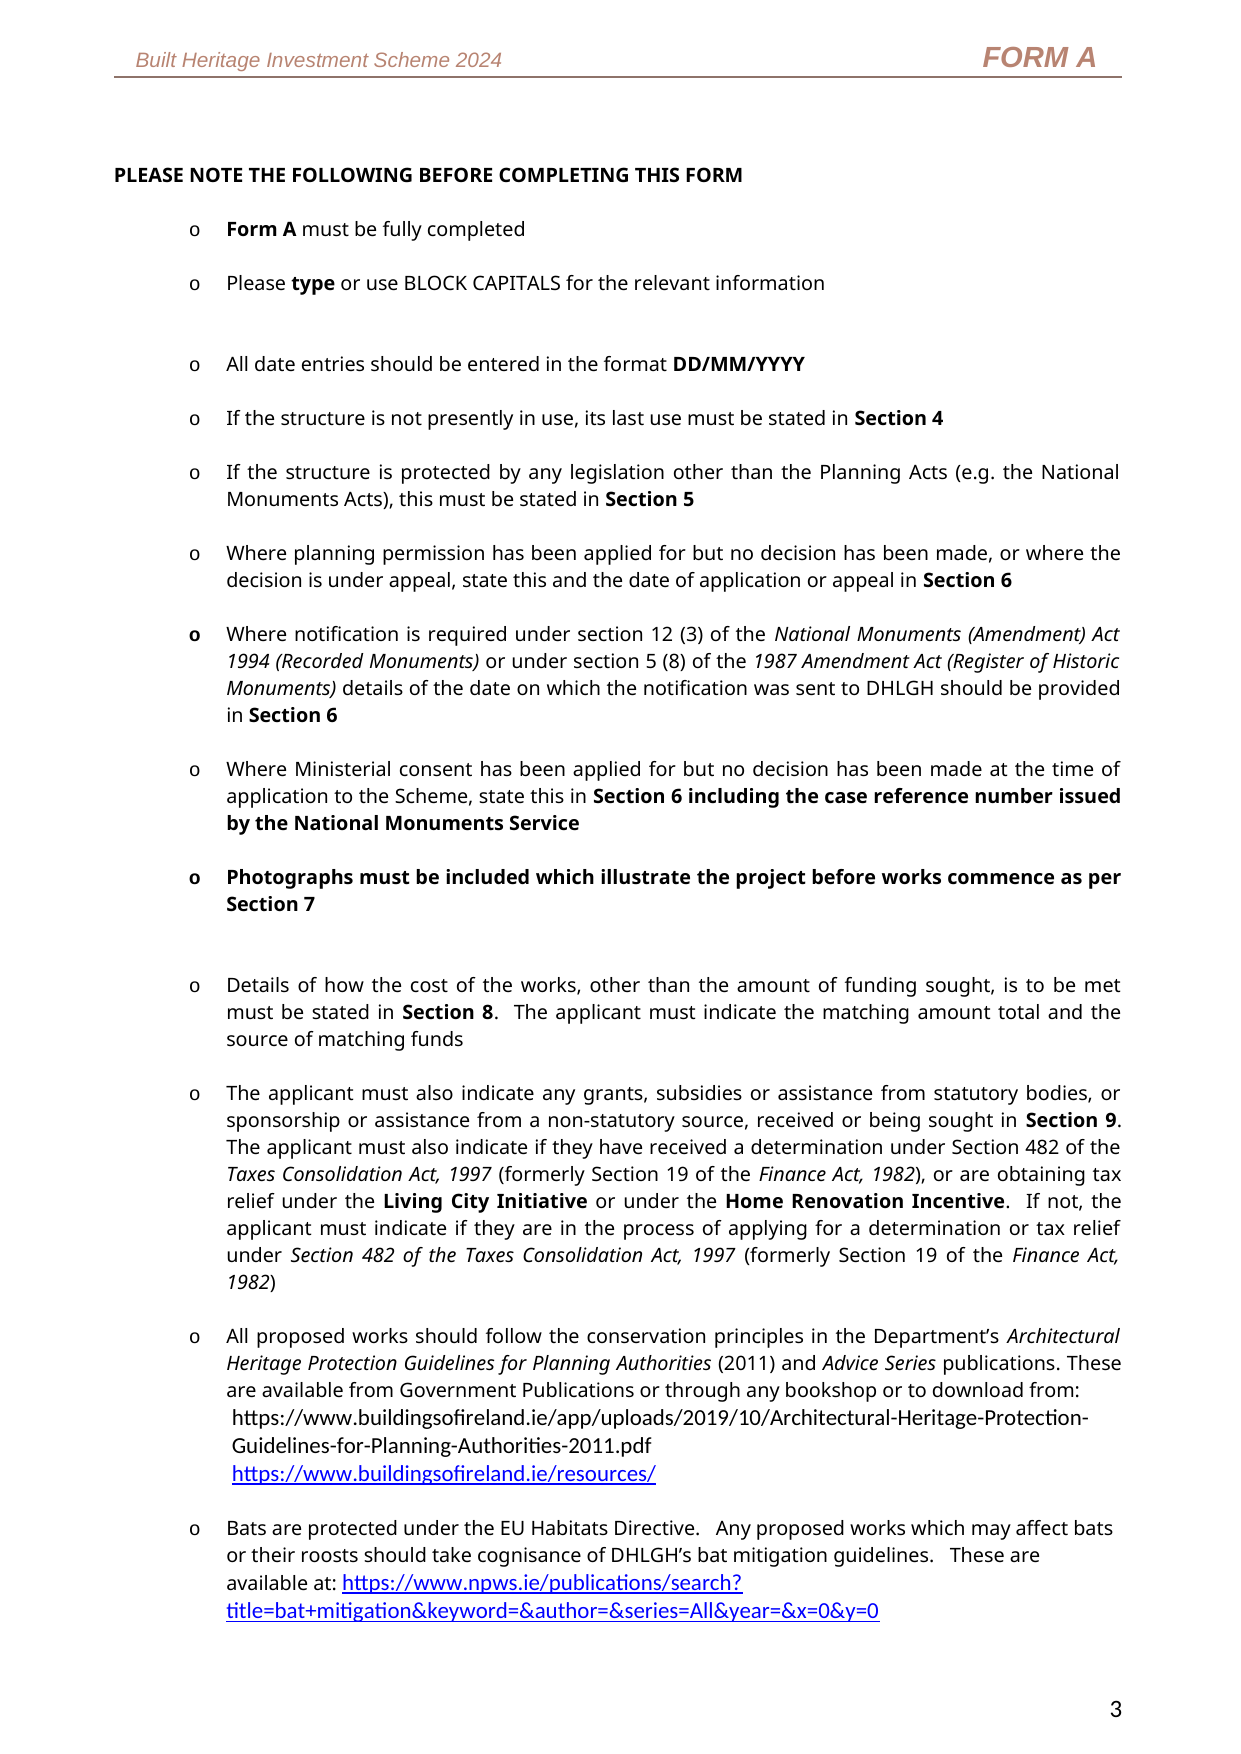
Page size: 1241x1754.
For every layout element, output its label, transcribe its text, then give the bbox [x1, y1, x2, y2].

list Photographs must be included which illustrate the project before works commence as per Section 7 [188, 863, 1122, 917]
list Where planning permission has been applied for but no decision has been made, or where the decision is under appeal, state this and the date of application or appeal in Section 6 [188, 539, 1122, 593]
list All proposed works should follow the conservation principles in the Department’s Architectural Heritage Protection Guidelines for Planning Authorities (2011) and Advice Series publications. These are available from Government Publications or through any bookshop or to download from: [188, 1322, 1122, 1403]
text https://www.buildingsofireland.ie/app/uploads/2019/10/Architectural-Heritage-Protection-Guidelines-for-Planning-Authorities-2011.pdf [232, 1403, 1122, 1459]
list All date entries should be entered in the format DD/MM/YYYY [188, 350, 1122, 377]
list Where Ministerial consent has been applied for but no decision has been made at the time of application to the Scheme, state this in Section 6 including the case reference number issued by the National Monuments Service [188, 755, 1122, 836]
list Where notification is required under section 12 (3) of the National Monuments (Amendment) Act 1994 (Recorded Monuments) or under section 5 (8) of the 1987 Amendment Act (Register of Historic Monuments) details of the date on which the notification was sent to DHLGH should be provided in Section 6 [188, 620, 1122, 728]
list The applicant must also indicate any grants, subsidies or assistance from statutory bodies, or sponsorship or assistance from a non-statutory source, received or being sought in Section 9. The applicant must also indicate if they have received a determination under Section 482 of the Taxes Consolidation Act, 1997 (formerly Section 19 of the Finance Act, 1982), or are obtaining tax relief under the Living City Initiative or under the Home Renovation Incentive. If not, the applicant must indicate if they are in the process of applying for a determination or tax relief under Section 482 of the Taxes Consolidation Act, 1997 (formerly Section 19 of the Finance Act, 1982) [188, 1079, 1122, 1295]
list If the structure is protected by any legislation other than the Planning Acts (e.g. the National Monuments Acts), this must be stated in Section 5 [188, 458, 1122, 512]
list Details of how the cost of the works, other than the amount of funding sought, is to be met must be stated in Section 8. The applicant must indicate the matching amount total and the source of matching funds [188, 971, 1122, 1052]
list Form A must be fully completed [188, 215, 1122, 242]
list Please type or use BLOCK CAPITALS for the relevant information [188, 269, 1122, 296]
list If the structure is not presently in use, its last use must be stated in Section 4 [188, 404, 1122, 431]
list Bats are protected under the EU Habitats Directive. Any proposed works which may affect bats or their roosts should take cognisance of DHLGH’s bat mitigation guidelines. These are available at: https://www.npws.ie/publications/search?title=bat+mitigation&keyword=&author=&series=All&year=&x=0&y=0 [188, 1514, 1122, 1624]
text https://www.buildingsofireland.ie/resources/ [232, 1459, 1122, 1487]
text PLEASE NOTE THE FOLLOWING BEFORE COMPLETING THIS FORM [113, 161, 1122, 188]
